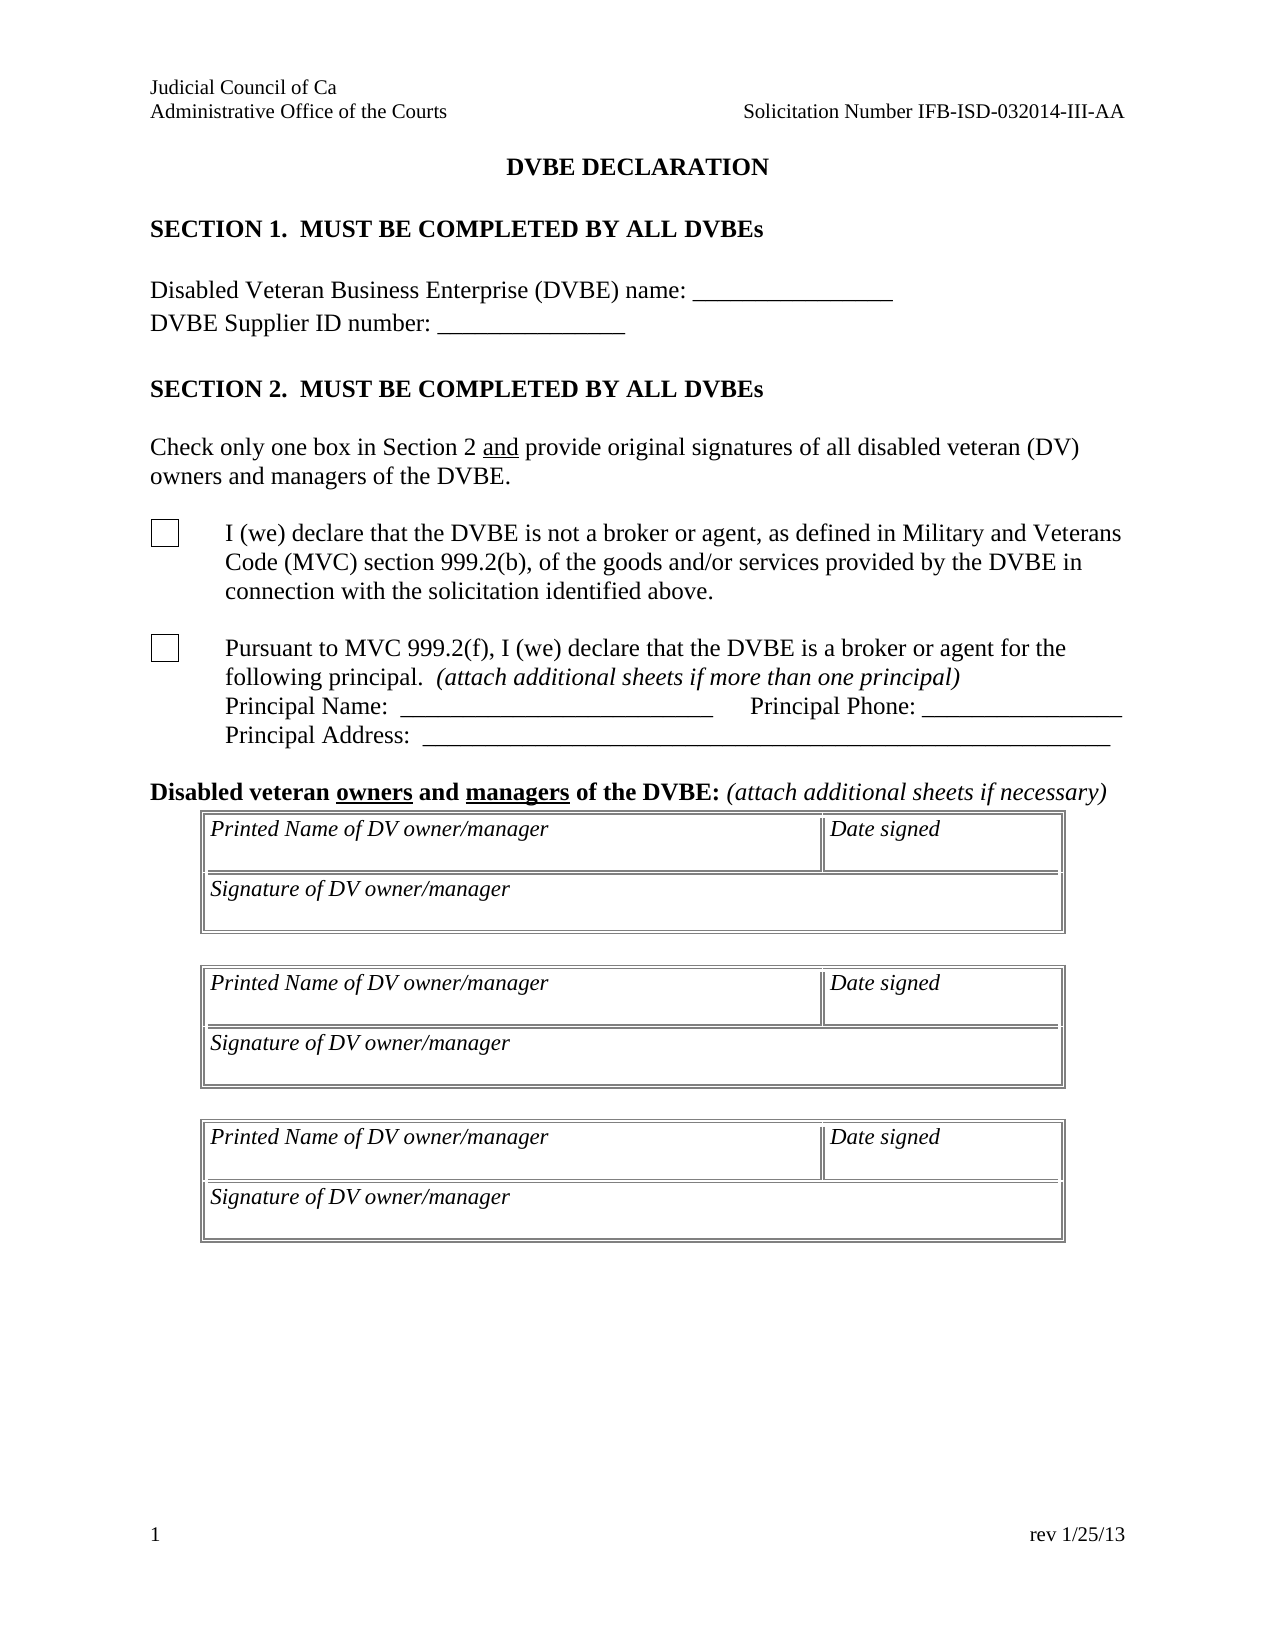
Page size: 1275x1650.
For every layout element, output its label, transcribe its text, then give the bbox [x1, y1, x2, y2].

text Check only one box in Section 2 and provide original signatures of all disabled veteran (DV) owners and managers of the DVBE. [150, 432, 1125, 489]
text Principal Name: _________________________ Principal Phone: ________________ [150, 691, 1125, 720]
table_header Date signed [822, 966, 1063, 1024]
text Disabled veteran owners and managers of the DVBE: (attach additional sheets if necessary) [150, 777, 1125, 806]
table_cell Signature of DV owner/manager [203, 870, 1063, 929]
table_header Printed Name of DV owner/manager [205, 1123, 822, 1178]
text SECTION 1. MUST BE COMPLETED BY ALL DVBEs [150, 214, 1125, 242]
text DVBE Supplier ID number: _______________ [150, 308, 1125, 337]
text SECTION 2. MUST BE COMPLETED BY ALL DVBEs [150, 374, 1125, 403]
table_header Date signed [822, 1120, 1063, 1178]
text Principal Address: _______________________________________________________ [150, 720, 1125, 748]
text I (we) declare that the DVBE is not a broker or agent, as defined in Military and Veterans Code (MVC) section 999.2(b), of the goods and/or services provided by the DVBE in connection with the solicitation identified above. [150, 518, 1125, 604]
text Pursuant to MVC 999.2(f), I (we) declare that the DVBE is a broker or agent for the following principal. (attach additional sheets if more than one principal) [150, 633, 1125, 691]
text Disabled Veteran Business Enterprise (DVBE) name: ________________ [150, 275, 1125, 304]
table_header Date signed [822, 812, 1063, 870]
table_cell Signature of DV owner/manager [203, 1024, 1063, 1084]
table_header Printed Name of DV owner/manager [205, 815, 822, 870]
table_header Printed Name of DV owner/manager [205, 969, 822, 1024]
text DVBE DECLARATION [150, 152, 1125, 181]
table_cell Signature of DV owner/manager [203, 1179, 1063, 1238]
